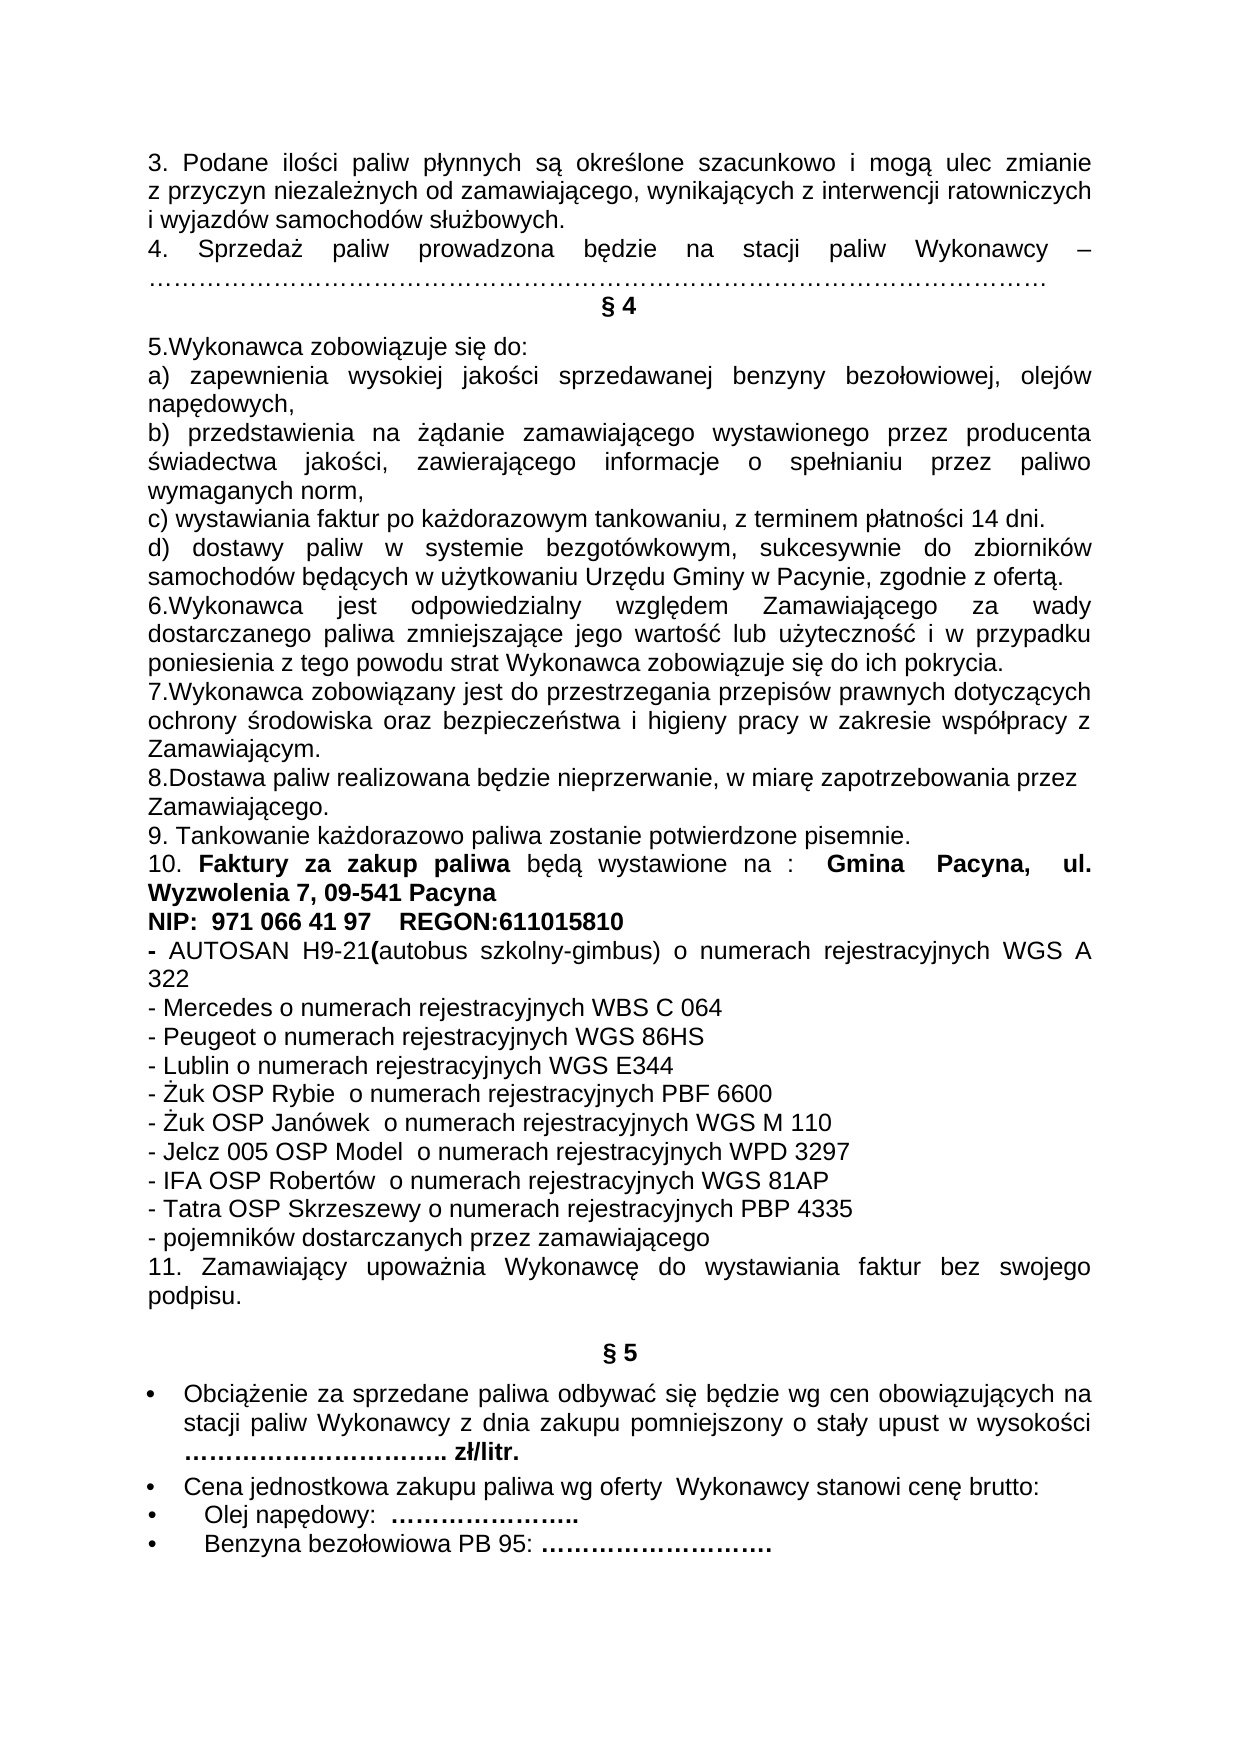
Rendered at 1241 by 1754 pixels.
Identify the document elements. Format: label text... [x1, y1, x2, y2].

list Obciążenie za sprzedane paliwa odbywać się będzie wg cen obowiązujących na stacji paliw Wykonawcy z dnia zakupu pomniejszony o stały upust w wysokości ………………………….. zł/litr. [146, 1379, 1093, 1466]
list Olej napędowy: ………………….. [148, 1500, 1093, 1529]
text 3. Podane ilości paliw płynnych są określone szacunkowo i mogą ulec zmianie z przyczyn niezależnych od zamawiającego, wynikających z interwencji ratowniczych i wyjazdów samochodów służbowych. [148, 148, 1093, 234]
text - Lublin o numerach rejestracyjnych WGS E344 [148, 1051, 1093, 1079]
text - AUTOSAN H9-21(autobus szkolny-gimbus) o numerach rejestracyjnych WGS A 322 [148, 936, 1093, 993]
text 9. Tankowanie każdorazowo paliwa zostanie potwierdzone pisemnie. [148, 821, 1093, 849]
text - Mercedes o numerach rejestracyjnych WBS C 064 [148, 993, 1093, 1022]
text 11. Zamawiający upoważnia Wykonawcę do wystawiania faktur bez swojego podpisu. [148, 1252, 1093, 1309]
text 8.Dostawa paliw realizowana będzie nieprzerwanie, w miarę zapotrzebowania przez [148, 763, 1093, 792]
text Zamawiającego. [148, 792, 1093, 821]
list Cena jednostkowa zakupu paliwa wg oferty Wykonawcy stanowi cenę brutto: [146, 1472, 1093, 1500]
text - Tatra OSP Skrzeszewy o numerach rejestracyjnych PBP 4335 [148, 1194, 1093, 1223]
text - IFA OSP Robertów o numerach rejestracyjnych WGS 81AP [148, 1166, 1093, 1194]
text § 4 [144, 291, 1093, 320]
text b) przedstawienia na żądanie zamawiającego wystawionego przez producenta świadectwa jakości, zawierającego informacje o spełnianiu przez paliwo wymaganych norm, [148, 418, 1093, 504]
text a) zapewnienia wysokiej jakości sprzedawanej benzyny bezołowiowej, olejów napędowych, [148, 361, 1093, 418]
text 7.Wykonawca zobowiązany jest do przestrzegania przepisów prawnych dotyczących ochrony środowiska oraz bezpieczeństwa i higieny pracy w zakresie współpracy z Zamawiającym. [148, 677, 1093, 763]
text NIP: 971 066 41 97 REGON:611015810 [148, 907, 1093, 936]
text - Żuk OSP Rybie o numerach rejestracyjnych PBF 6600 [148, 1079, 1093, 1108]
text c) wystawiania faktur po każdorazowym tankowaniu, z terminem płatności 14 dni. [148, 504, 1093, 533]
text § 5 [148, 1338, 1093, 1367]
text - pojemników dostarczanych przez zamawiającego [148, 1223, 1093, 1252]
text 4. Sprzedaż paliw prowadzona będzie na stacji paliw Wykonawcy – ……………………………………………………………………………………………… [148, 234, 1093, 291]
list Benzyna bezołowiowa PB 95: ………………………. [148, 1529, 1093, 1558]
text - Peugeot o numerach rejestracyjnych WGS 86HS [148, 1022, 1093, 1051]
text 10. Faktury za zakup paliwa będą wystawione na : Gmina Pacyna, ul. Wyzwolenia 7, 09-541 Pacyna [148, 849, 1093, 907]
text - Jelcz 005 OSP Model o numerach rejestracyjnych WPD 3297 [148, 1137, 1093, 1166]
text - Żuk OSP Janówek o numerach rejestracyjnych WGS M 110 [148, 1108, 1093, 1137]
text 6.Wykonawca jest odpowiedzialny względem Zamawiającego za wady dostarczanego paliwa zmniejszające jego wartość lub użyteczność i w przypadku poniesienia z tego powodu strat Wykonawca zobowiązuje się do ich pokrycia. [148, 591, 1093, 677]
text d) dostawy paliw w systemie bezgotówkowym, sukcesywnie do zbiorników samochodów będących w użytkowaniu Urzędu Gminy w Pacynie, zgodnie z ofertą. [148, 533, 1093, 591]
text 5.Wykonawca zobowiązuje się do: [148, 332, 1093, 361]
